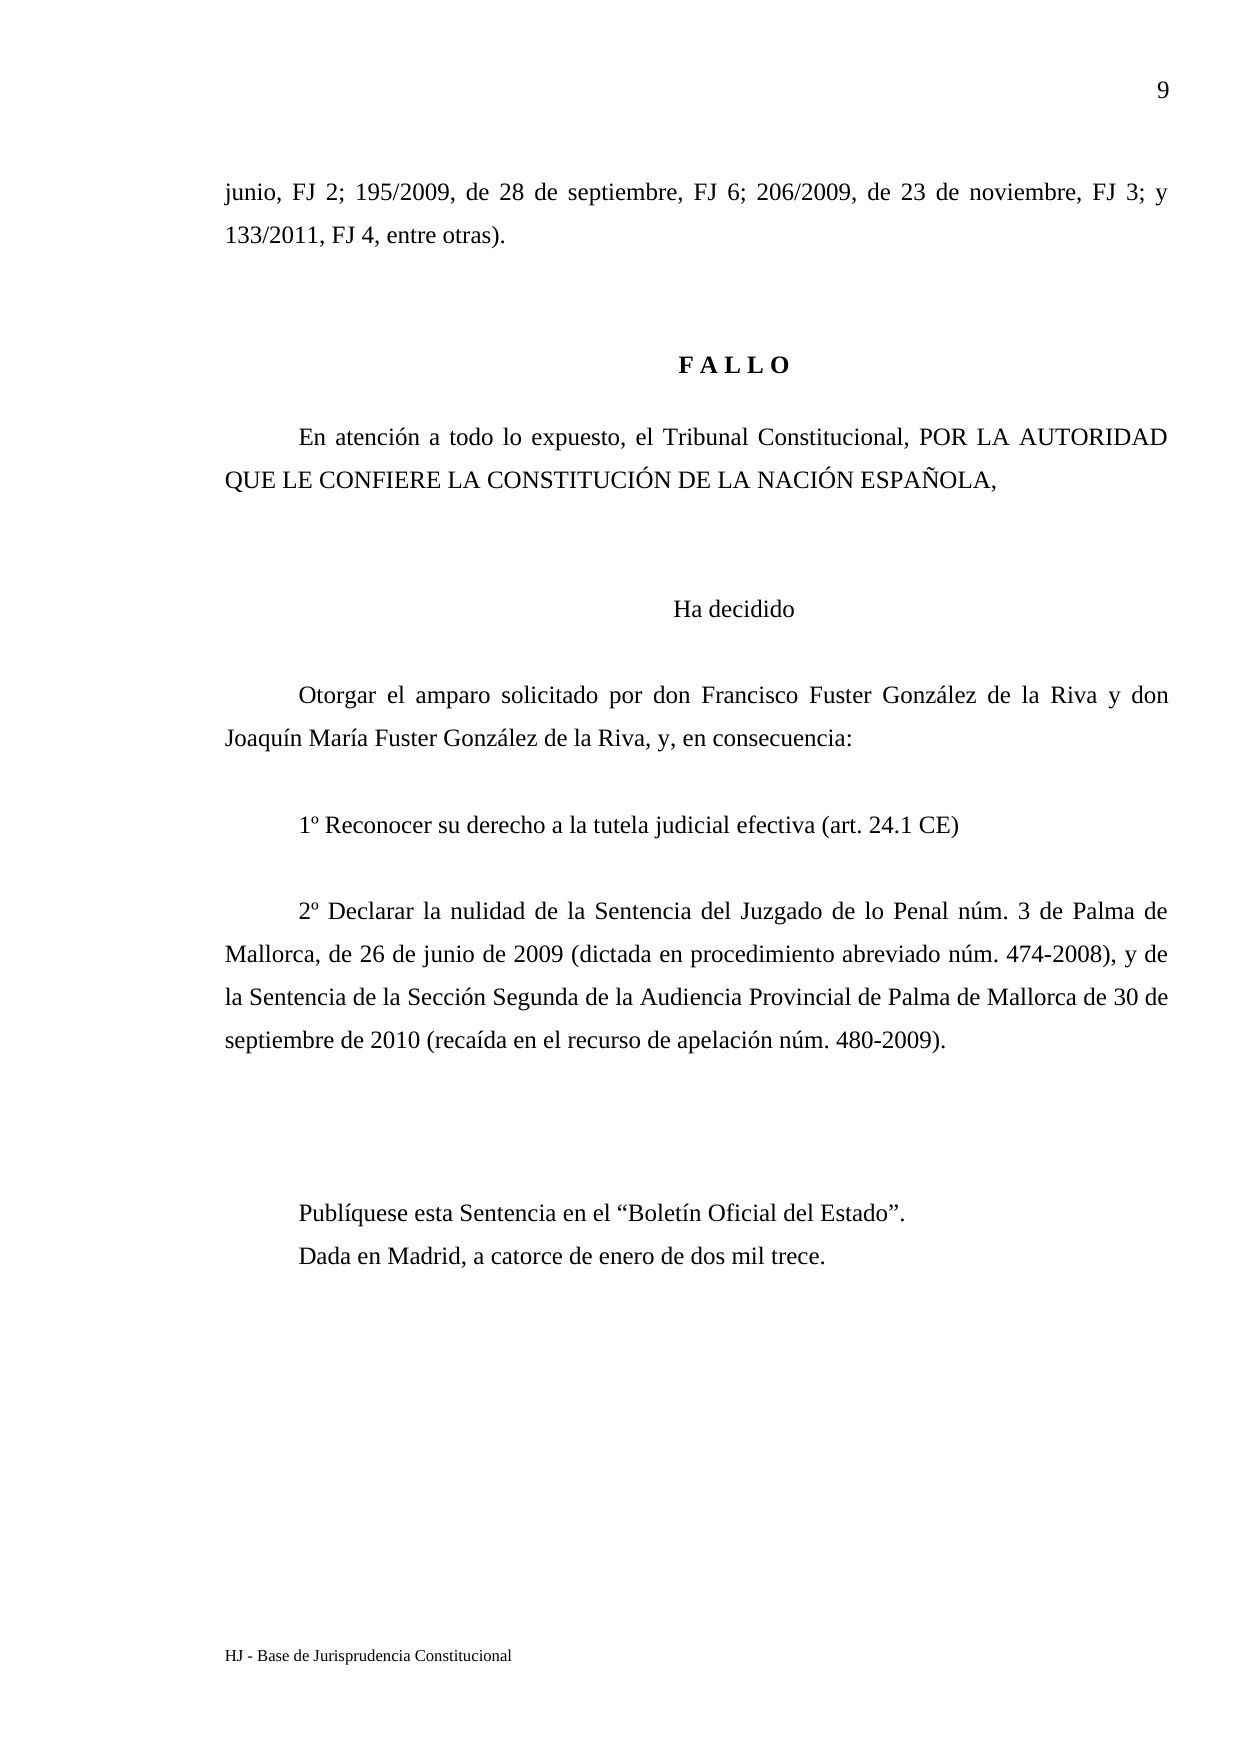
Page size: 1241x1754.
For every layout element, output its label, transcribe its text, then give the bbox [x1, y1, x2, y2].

text Publíquese esta Sentencia en el “Boletín Oficial del Estado”. [224, 1198, 1169, 1227]
text Dada en Madrid, a catorce de enero de dos mil trece. [224, 1241, 1169, 1270]
text En atención a todo lo expuesto, el Tribunal Constitucional, POR LA AUTORIDAD QUE LE CONFIERE LA CONSTITUCIÓN DE LA NACIÓN ESPAÑOLA, [224, 422, 1169, 493]
subtitle F A L L O [224, 350, 1169, 378]
text 1º Reconocer su derecho a la tutela judicial efectiva (art. 24.1 CE) [224, 810, 1169, 838]
text Otorgar el amparo solicitado por don Francisco Fuster González de la Riva y don Joaquín María Fuster González de la Riva, y, en consecuencia: [224, 680, 1169, 752]
text 2º Declarar la nulidad de la Sentencia del Juzgado de lo Penal núm. 3 de Palma de Mallorca, de 26 de junio de 2009 (dictada en procedimiento abreviado núm. 474-2008), y de la Sentencia de la Sección Segunda de la Audiencia Provincial de Palma de Mallorca de 30 de septiembre de 2010 (recaída en el recurso de apelación núm. 480-2009). [224, 896, 1169, 1054]
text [224, 177, 1169, 249]
text Ha decidido [224, 594, 1169, 623]
